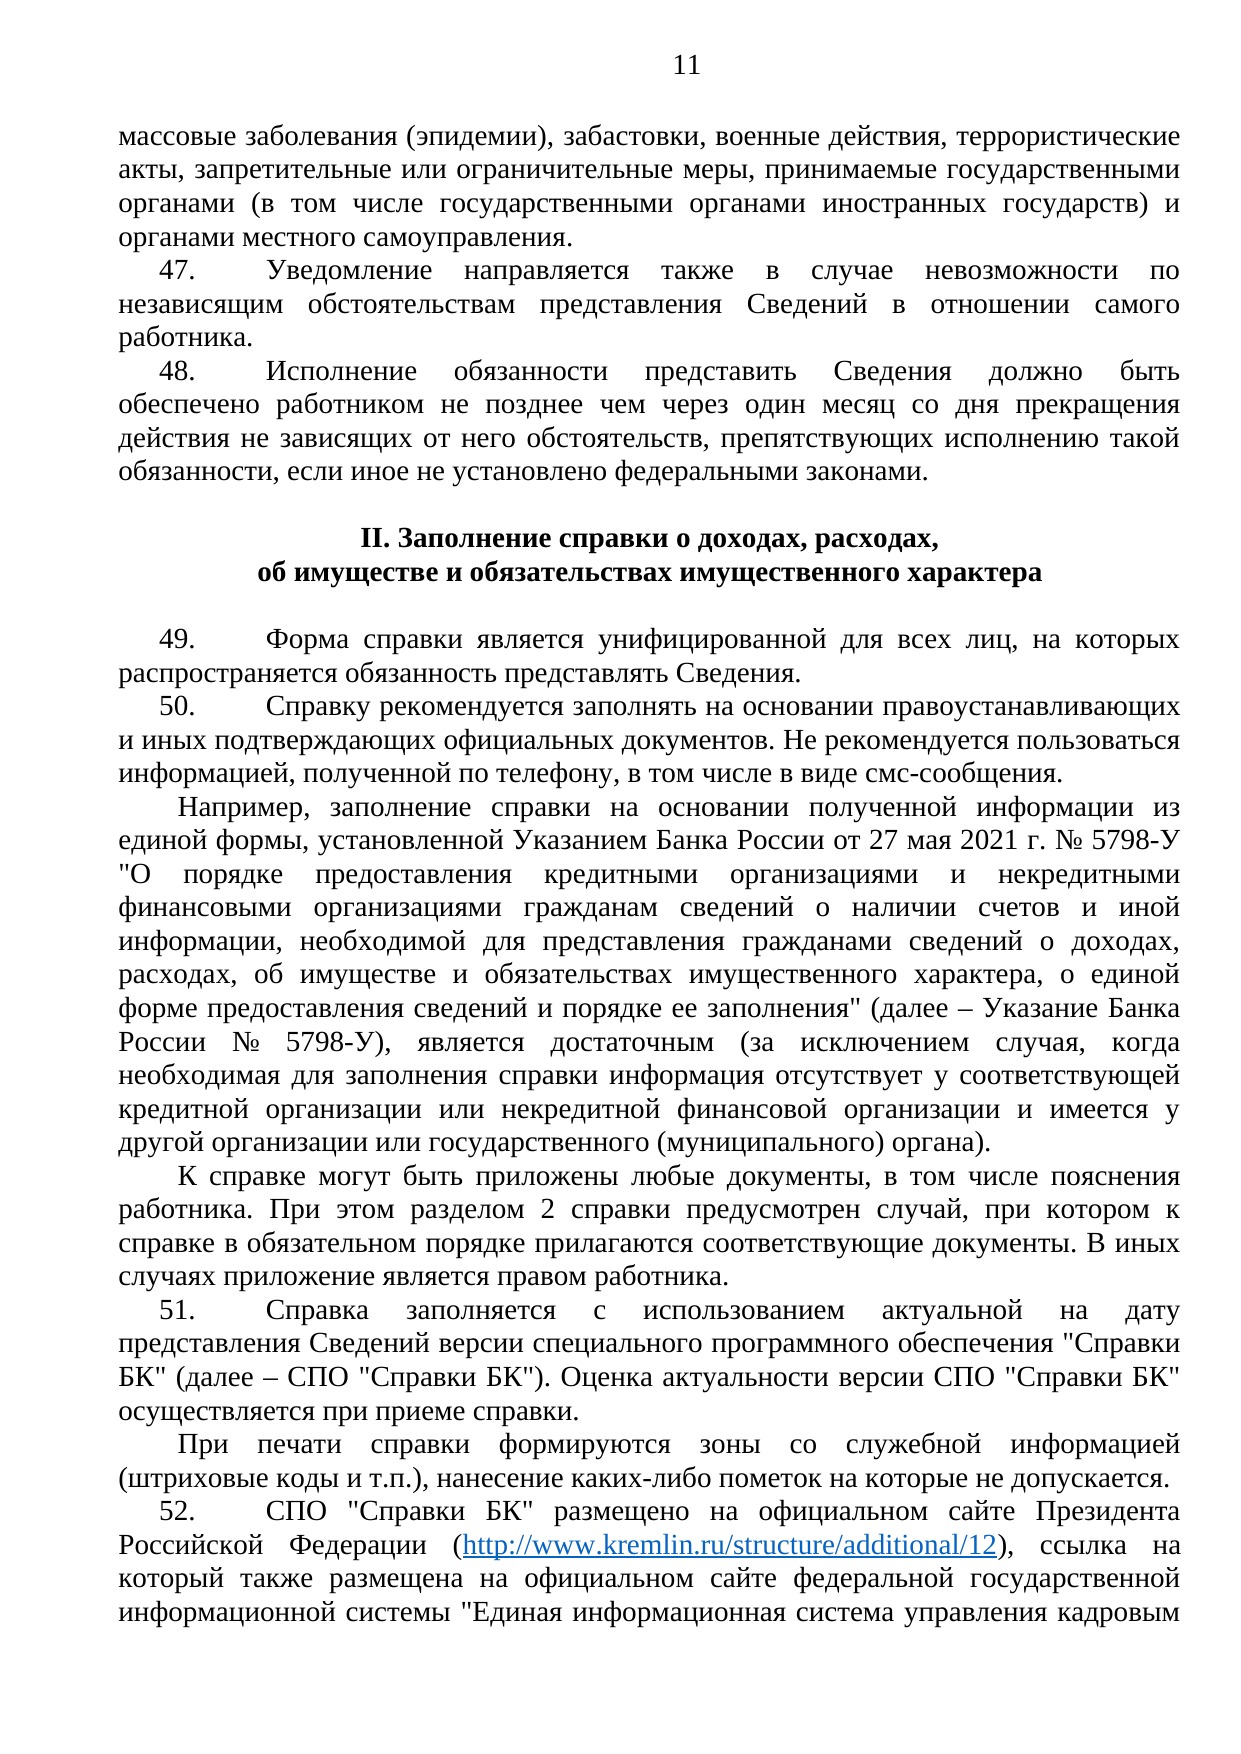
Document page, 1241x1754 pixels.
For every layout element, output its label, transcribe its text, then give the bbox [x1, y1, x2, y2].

list При печати справки формируются зоны со служебной информацией (штриховые коды и т.п.), нанесение каких-либо пометок на которые не допускается. [118, 1426, 1181, 1493]
list Исполнение обязанности представить Сведения должно быть обеспечено работником не позднее чем через один месяц со дня прекращения действия не зависящих от него обстоятельств, препятствующих исполнению такой обязанности, если иное не установлено федеральными законами. [118, 353, 1181, 487]
text об имуществе и обязательствах имущественного характера [118, 554, 1181, 588]
text II. Заполнение справки о доходах, расходах, [118, 521, 1181, 554]
list Справку рекомендуется заполнять на основании правоустанавливающих и иных подтверждающих официальных документов. Не рекомендуется пользоваться информацией, полученной по телефону, в том числе в виде смс-сообщения. [118, 688, 1181, 789]
list Например, заполнение справки на основании полученной информации из единой формы, установленной Указанием Банка России от 27 мая 2021 г. № 5798-У "О порядке предоставления кредитными организациями и некредитными финансовыми организациями гражданам сведений о наличии счетов и иной информации, необходимой для представления гражданами сведений о доходах, расходах, об имуществе и обязательствах имущественного характера, о единой форме предоставления сведений и порядке ее заполнения" (далее – Указание Банка России № 5798-У), является достаточным (за исключением случая, когда необходимая для заполнения справки информация отсутствует у соответствующей кредитной организации или некредитной финансовой организации и имеется у другой организации или государственного (муниципального) органа). [118, 789, 1181, 1158]
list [118, 118, 1181, 252]
list К справке могут быть приложены любые документы, в том числе пояснения работника. При этом разделом 2 справки предусмотрен случай, при котором к справке в обязательном порядке прилагаются соответствующие документы. В иных случаях приложение является правом работника. [118, 1158, 1181, 1292]
list Форма справки является унифицированной для всех лиц, на которых распространяется обязанность представлять Сведения. [118, 621, 1181, 688]
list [118, 1493, 1181, 1627]
list Справка заполняется с использованием актуальной на дату представления Сведений версии специального программного обеспечения "Справки БК" (далее – СПО "Справки БК"). Оценка актуальности версии СПО "Справки БК" осуществляется при приеме справки. [118, 1292, 1181, 1426]
list Уведомление направляется также в случае невозможности по независящим обстоятельствам представления Сведений в отношении самого работника. [118, 252, 1181, 353]
